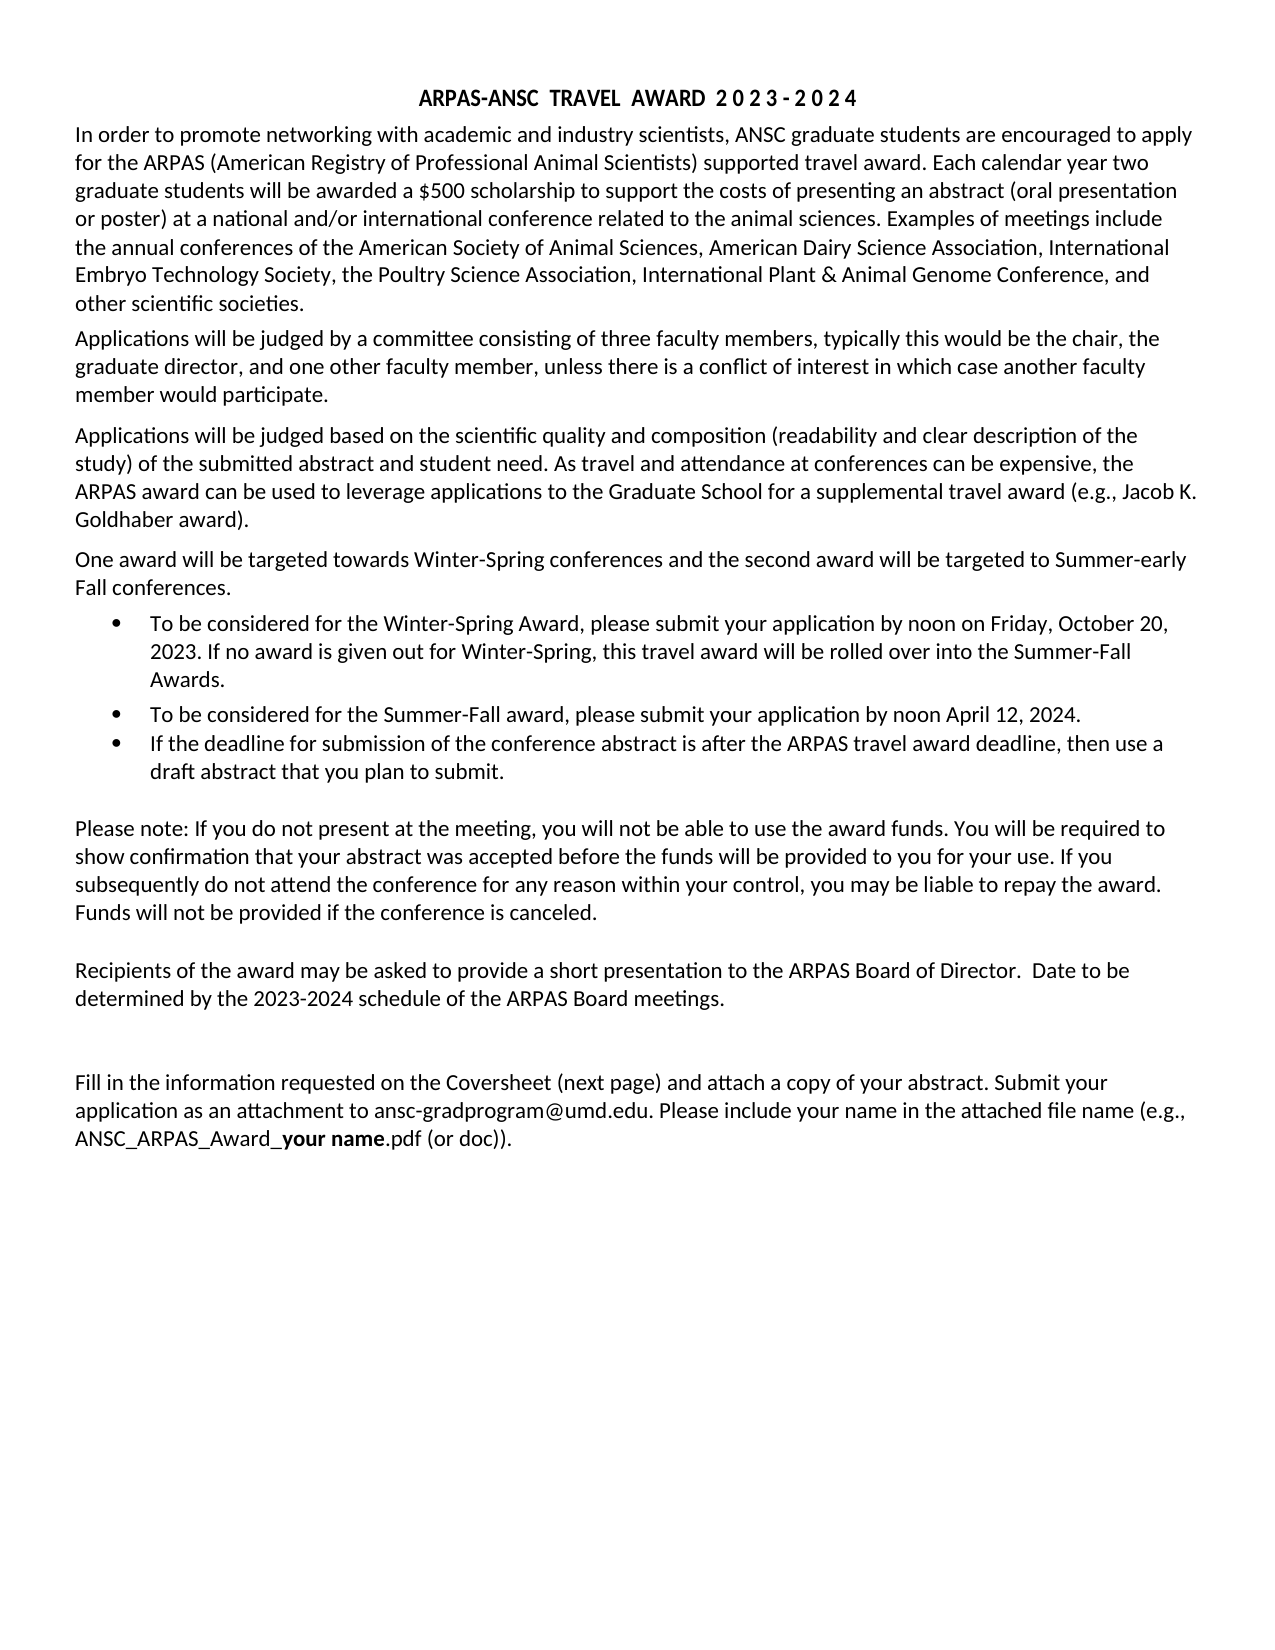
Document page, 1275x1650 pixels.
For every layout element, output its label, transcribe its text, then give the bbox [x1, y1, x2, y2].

title In order to promote networking with academic and industry scientists, ANSC graduate students are encouraged to apply for the ARPAS (American Registry of Professional Animal Scientists) supported travel award. Each calendar year two graduate students will be awarded a $500 scholarship to support the costs of presenting an abstract (oral presentation or poster) at a national and/or international conference related to the animal sciences. Examples of meetings include the annual conferences of the American Society of Animal Sciences, American Dairy Science Association, International Embryo Technology Society, the Poultry Science Association, International Plant & Animal Genome Conference, and other scientific societies. [75, 121, 1200, 317]
title Applications will be judged based on the scientific quality and composition (readability and clear description of the study) of the submitted abstract and student need. As travel and attendance at conferences can be expensive, the ARPAS award can be used to leverage applications to the Graduate School for a supplemental travel award (e.g., Jacob K. Goldhaber award). [75, 421, 1200, 533]
title One award will be targeted towards Winter-Spring conferences and the second award will be targeted to Summer-early Fall conferences. [75, 545, 1200, 601]
title To be considered for the Winter-Spring Award, please submit your application by noon on Friday, October 20, 2023. If no award is given out for Winter-Spring, this travel award will be rolled over into the Summer-Fall Awards. [112, 609, 1200, 693]
text Fill in the information requested on the Coversheet (next page) and attach a copy of your abstract. Submit your application as an attachment to ansc-gradprogram@umd.edu. Please include your name in the attached file name (e.g., ANSC_ARPAS_Award_your name.pdf (or doc)). [75, 1068, 1200, 1152]
title To be considered for the Summer-Fall award, please submit your application by noon April 12, 2024. [112, 700, 1200, 728]
title ARPAS-ANSC TRAVEL AWARD 2023-2024 [75, 82, 1200, 113]
text Recipients of the award may be asked to provide a short presentation to the ARPAS Board of Director. Date to be determined by the 2023-2024 schedule of the ARPAS Board meetings. [75, 956, 1200, 1012]
text Please note: If you do not present at the meeting, you will not be able to use the award funds. You will be required to show confirmation that your abstract was accepted before the funds will be provided to you for your use. If you subsequently do not attend the conference for any reason within your control, you may be liable to repay the award. Funds will not be provided if the conference is canceled. [75, 814, 1200, 926]
title Applications will be judged by a committee consisting of three faculty members, typically this would be the chair, the graduate director, and one other faculty member, unless there is a conflict of interest in which case another faculty member would participate. [75, 324, 1200, 408]
list If the deadline for submission of the conference abstract is after the ARPAS travel award deadline, then use a draft abstract that you plan to submit. [112, 729, 1200, 785]
